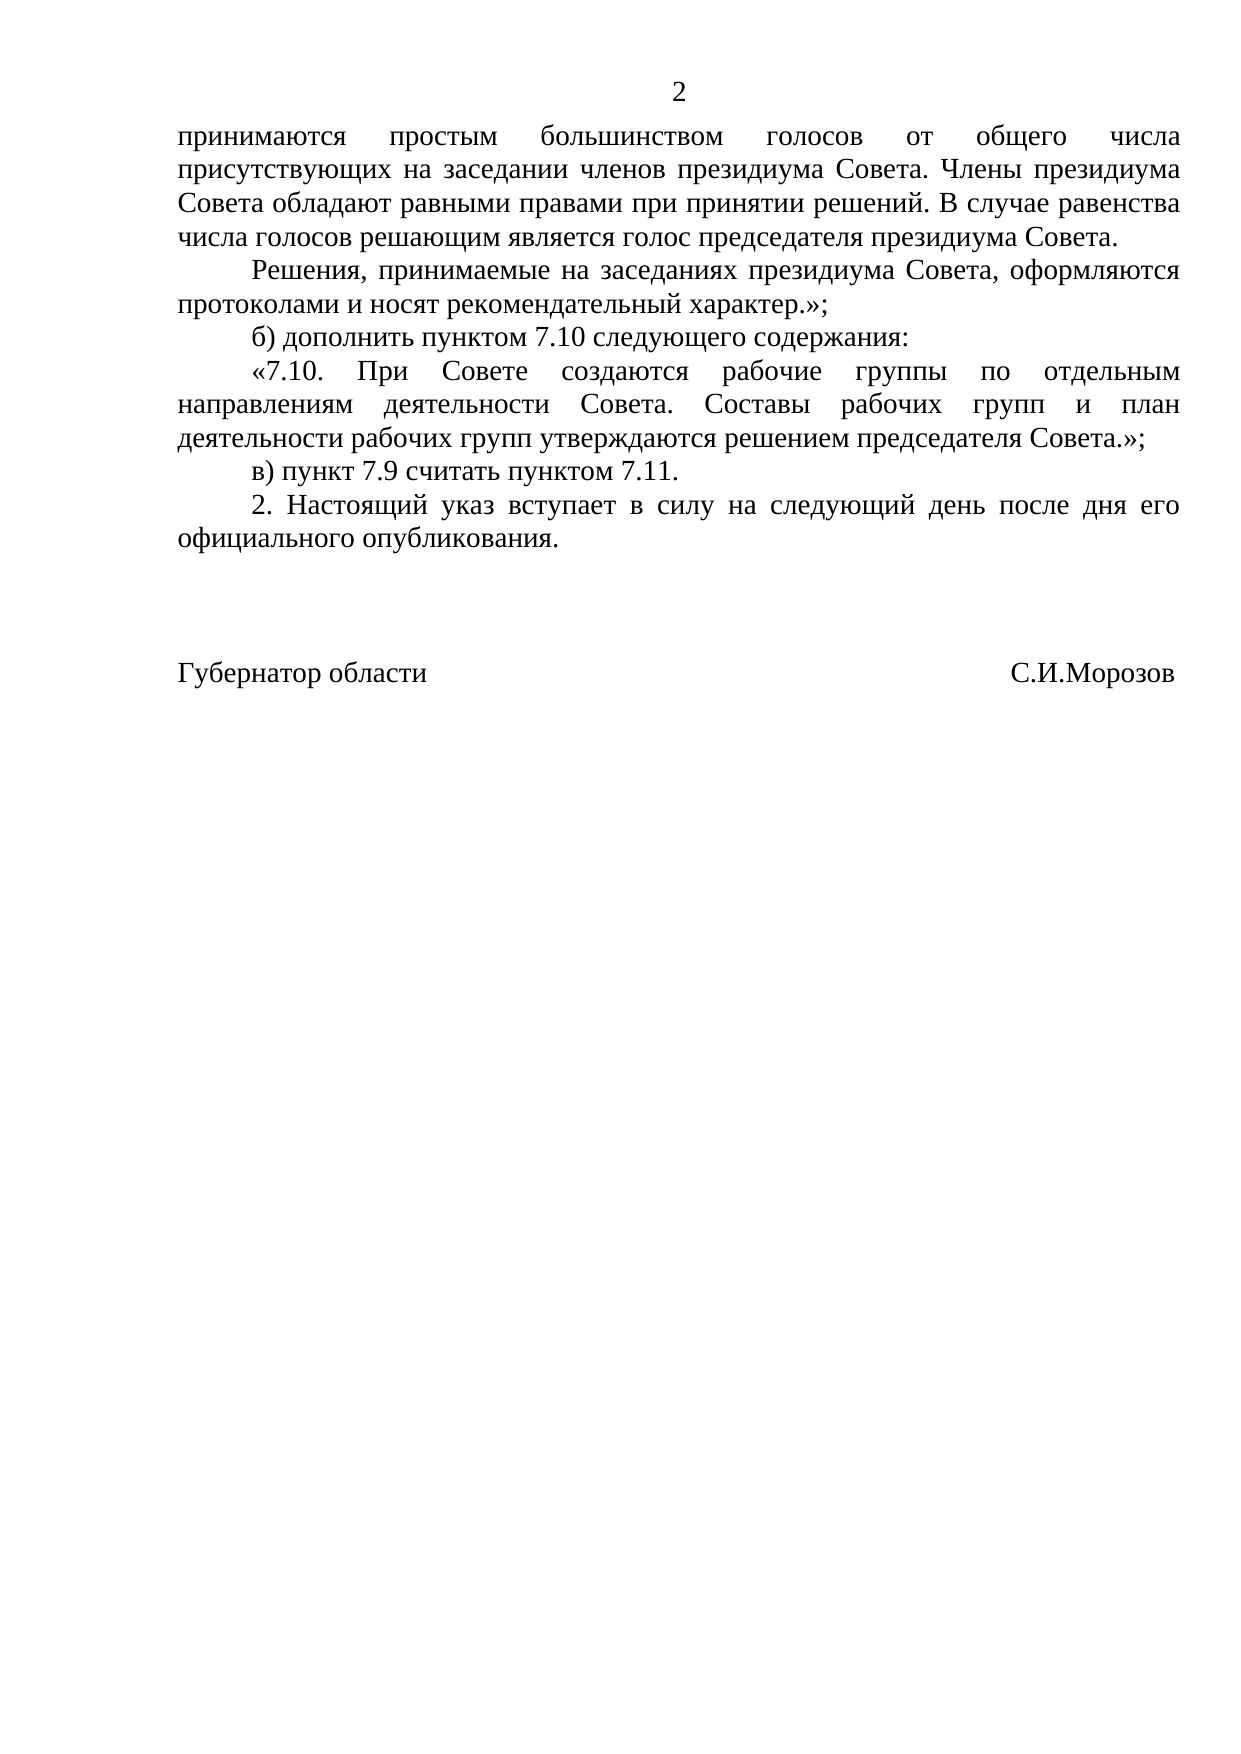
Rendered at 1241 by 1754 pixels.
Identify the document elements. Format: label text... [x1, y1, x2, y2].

text 2. Настоящий указ вступает в силу на следующий день после дня его официального опубликования. [177, 487, 1181, 554]
text Решения, принимаемые на заседаниях президиума Совета, оформляются протоколами и носят рекомендательный характер.»; [177, 252, 1181, 319]
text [177, 118, 1181, 252]
text в) пункт 7.9 считать пунктом 7.11. [177, 453, 1181, 487]
text б) дополнить пунктом 7.10 следующего содержания: [177, 319, 1181, 353]
text «7.10. При Совете создаются рабочие группы по отдельным направлениям деятельности Совета. Составы рабочих групп и план деятельности рабочих групп утверждаются решением председателя Совета.»; [177, 353, 1181, 453]
text Губернатор области С.И.Морозов [177, 655, 1181, 688]
